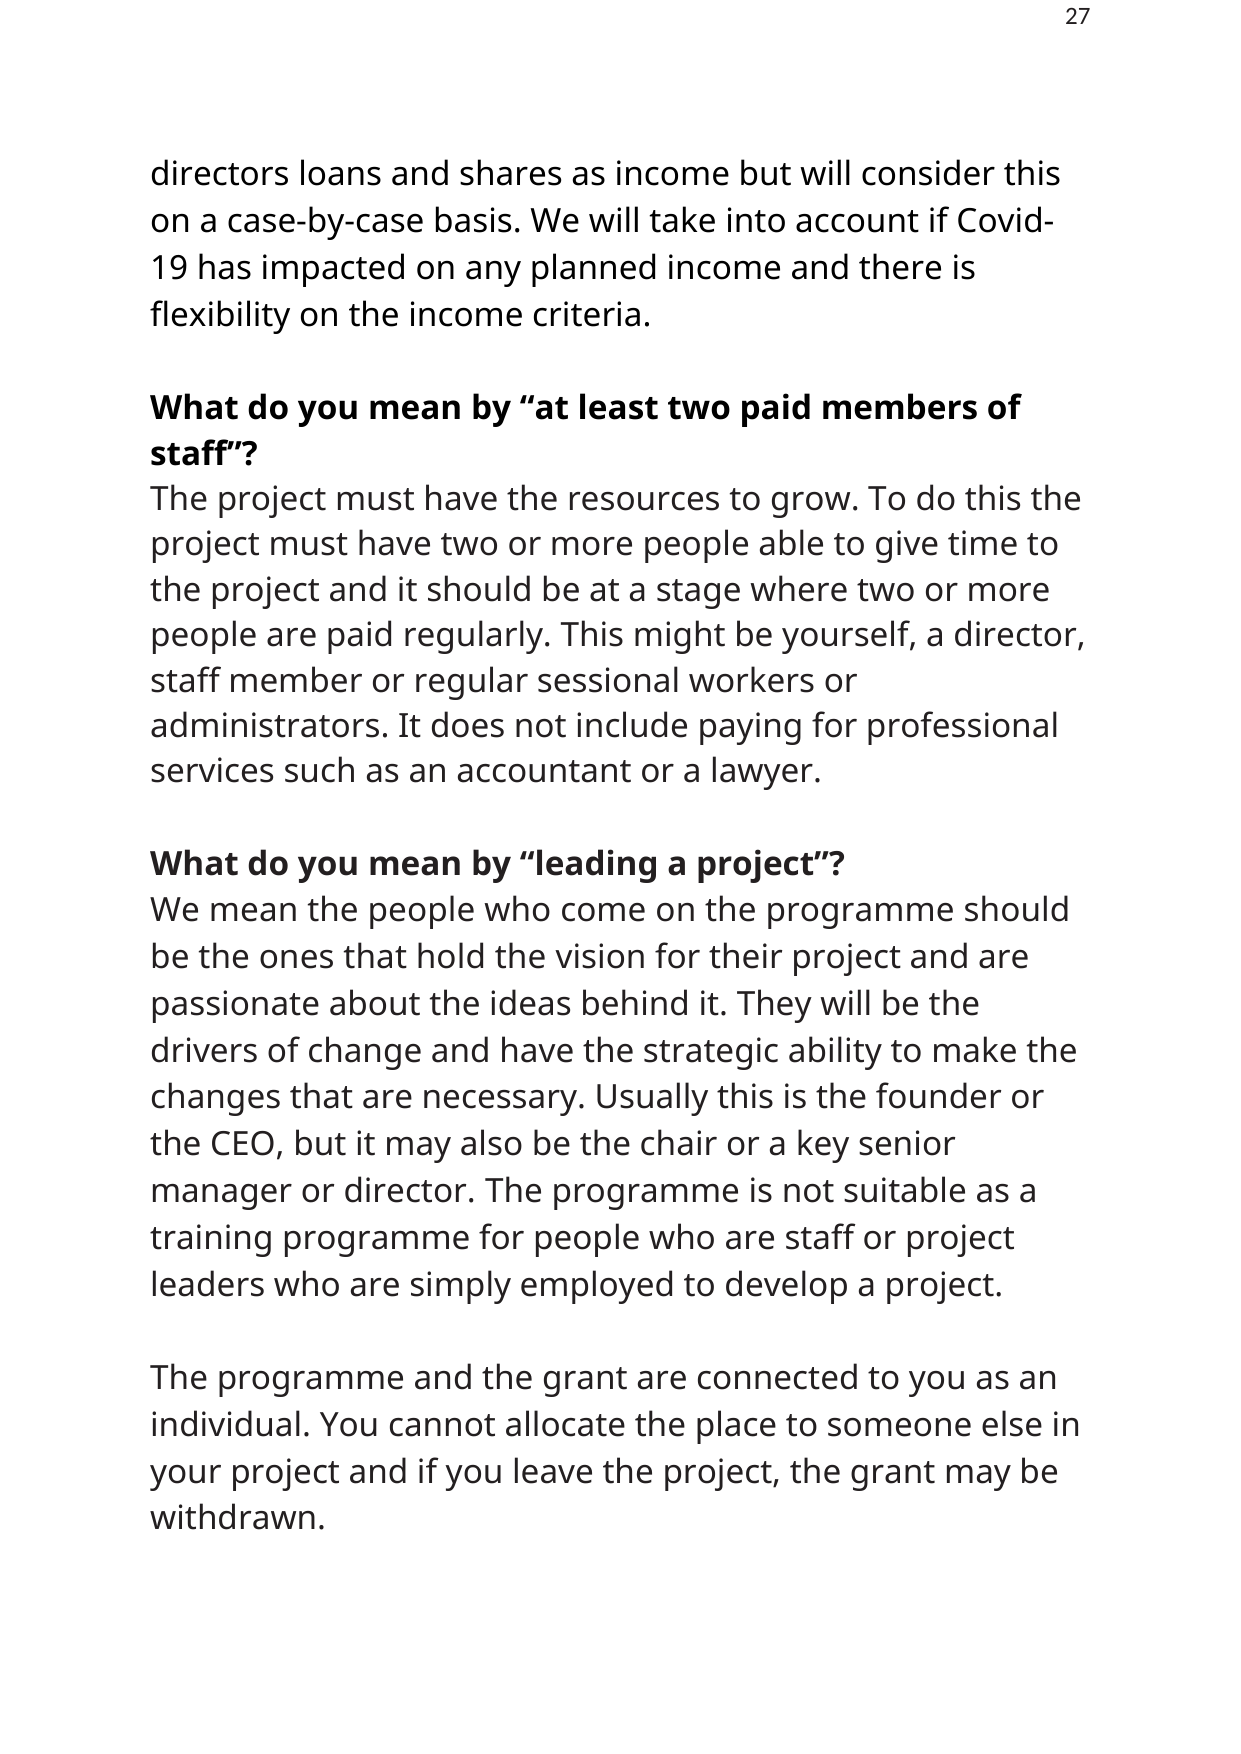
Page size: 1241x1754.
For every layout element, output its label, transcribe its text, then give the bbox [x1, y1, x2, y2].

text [150, 150, 1090, 336]
text We mean the people who come on the programme should be the ones that hold the vision for their project and are passionate about the ideas behind it. They will be the drivers of change and have the strategic ability to make the changes that are necessary. Usually this is the founder or the CEO, but it may also be the chair or a key senior manager or director. The programme is not suitable as a training programme for people who are staff or project leaders who are simply employed to develop a project. [150, 886, 1090, 1306]
text The programme and the grant are connected to you as an individual. You cannot allocate the place to someone else in your project and if you leave the project, the grant may be withdrawn. [150, 1354, 1090, 1539]
text What do you mean by “at least two paid members of staff”? The project must have the resources to grow. To do this the project must have two or more people able to give time to the project and it should be at a stage where two or more people are paid regularly. This might be yourself, a director, staff member or regular sessional workers or administrators. It does not include paying for professional services such as an accountant or a lawyer. [150, 384, 1090, 793]
text What do you mean by “leading a project”? [150, 839, 1090, 885]
